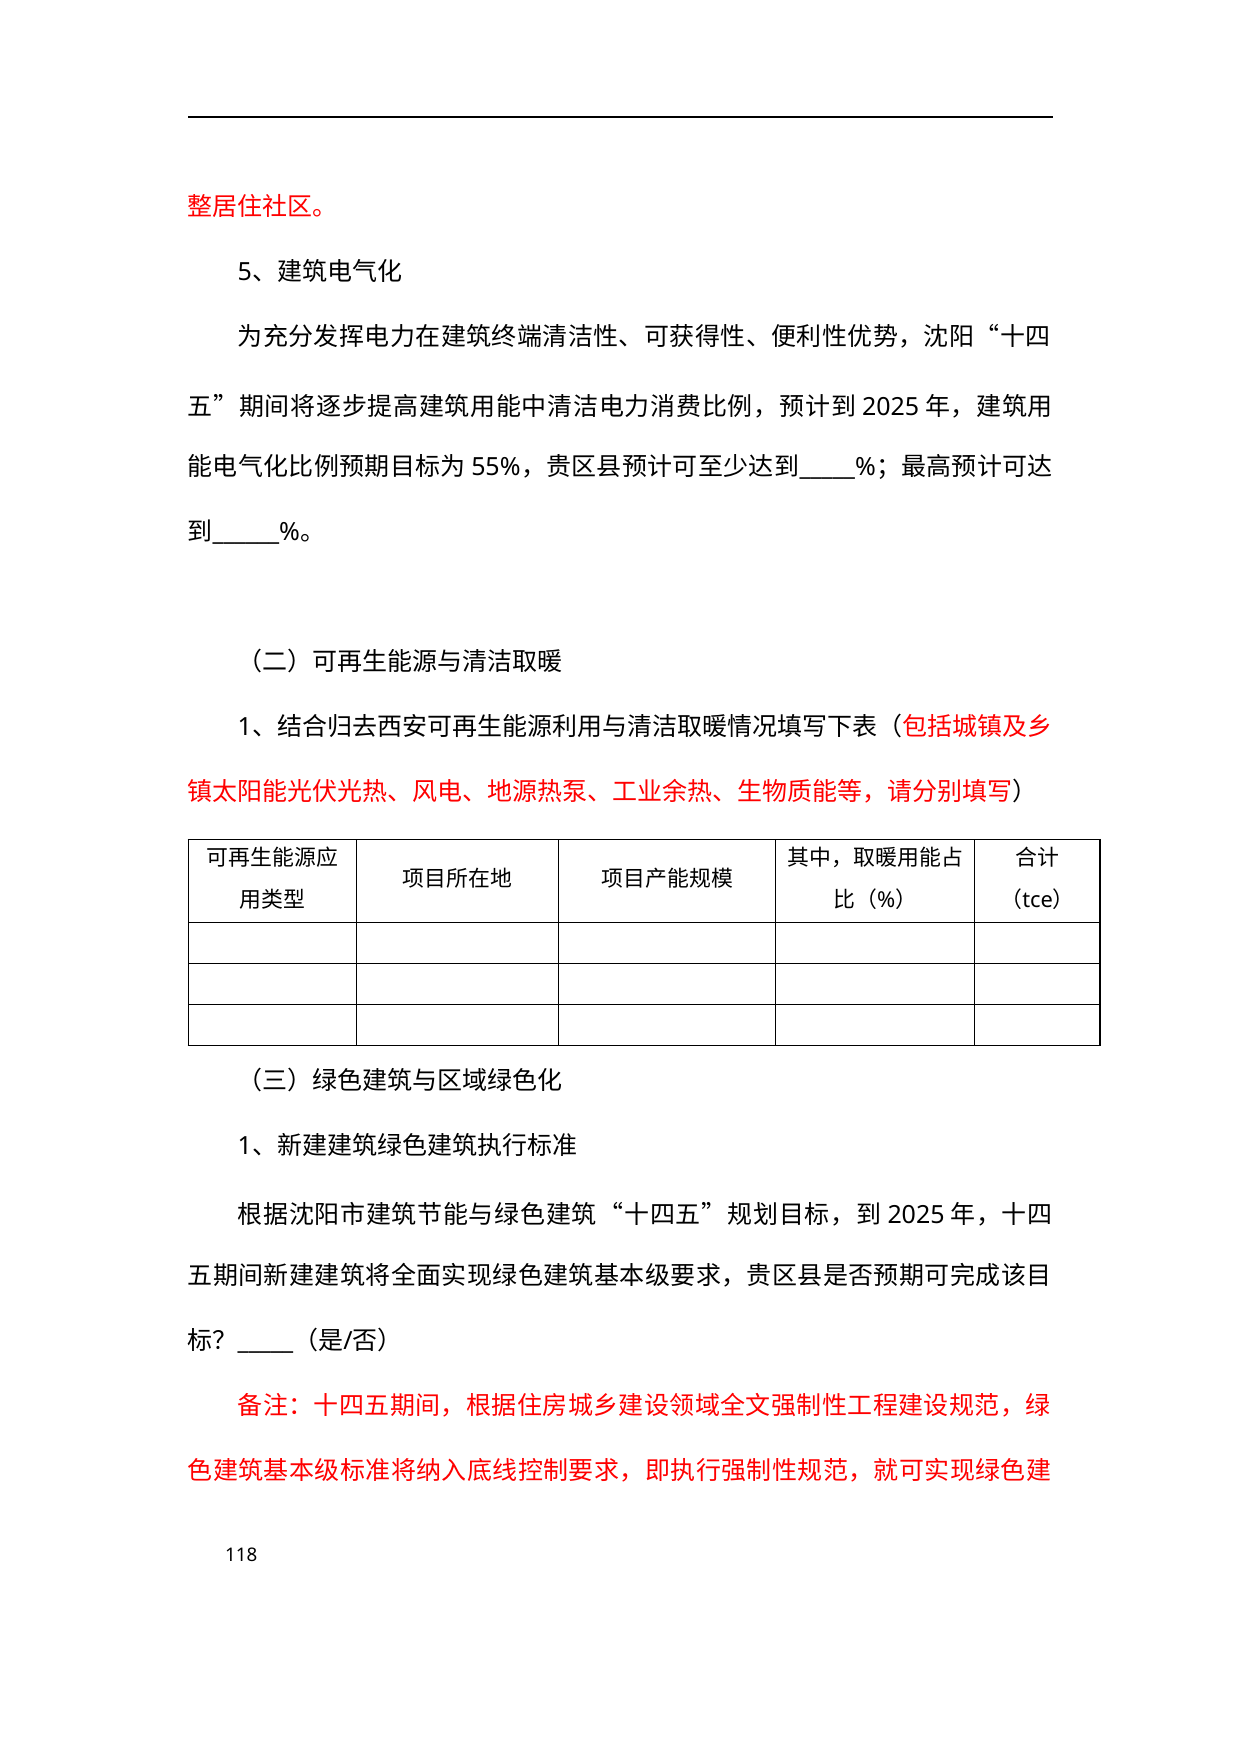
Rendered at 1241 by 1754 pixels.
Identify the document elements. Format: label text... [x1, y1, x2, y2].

text 1、结合归去西安可再生能源利用与清洁取暖情况填写下表（包括城镇及乡镇太阳能光伏光热、风电、地源热泵、工业余热、生物质能等，请分别填写） [187, 692, 1053, 822]
text （二）可再生能源与清洁取暖 [187, 627, 1053, 692]
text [187, 1371, 1053, 1501]
text （三）绿色建筑与区域绿色化 [187, 1046, 1053, 1111]
table_cell [559, 923, 775, 963]
table_cell [975, 964, 1099, 1004]
table_cell [776, 923, 974, 963]
table_cell [357, 1005, 558, 1045]
table_header 可再生能源应用类型 [189, 840, 356, 922]
text 1、新建建筑绿色建筑执行标准 [187, 1111, 1053, 1176]
table_cell [559, 1005, 775, 1045]
table_cell [189, 964, 356, 1004]
table_header 项目产能规模 [559, 840, 775, 922]
text 为充分发挥电力在建筑终端清洁性、可获得性、便利性优势，沈阳“十四五”期间将逐步提高建筑用能中清洁电力消费比例，预计到2025年，建筑用能电气化比例预期目标为55%，贵区县预计可至少达到_____%；最高预计可达到______%。 [187, 302, 1053, 562]
table_header 其中，取暖用能占比（%） [776, 840, 974, 922]
table_cell [776, 1005, 974, 1045]
table_header 合计（tce） [975, 840, 1099, 922]
table_header 项目所在地 [357, 840, 558, 922]
table_cell [776, 964, 974, 1004]
text 根据沈阳市建筑节能与绿色建筑“十四五”规划目标，到2025年，十四五期间新建建筑将全面实现绿色建筑基本级要求，贵区县是否预期可完成该目标？_____（是/否） [187, 1176, 1053, 1371]
table_cell [559, 964, 775, 1004]
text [187, 172, 1053, 237]
table_cell [189, 1005, 356, 1045]
text 5、建筑电气化 [187, 237, 1053, 302]
table_cell [975, 923, 1099, 963]
table_cell [357, 923, 558, 963]
table_cell [357, 964, 558, 1004]
table_cell [189, 923, 356, 963]
table_cell [975, 1005, 1099, 1045]
